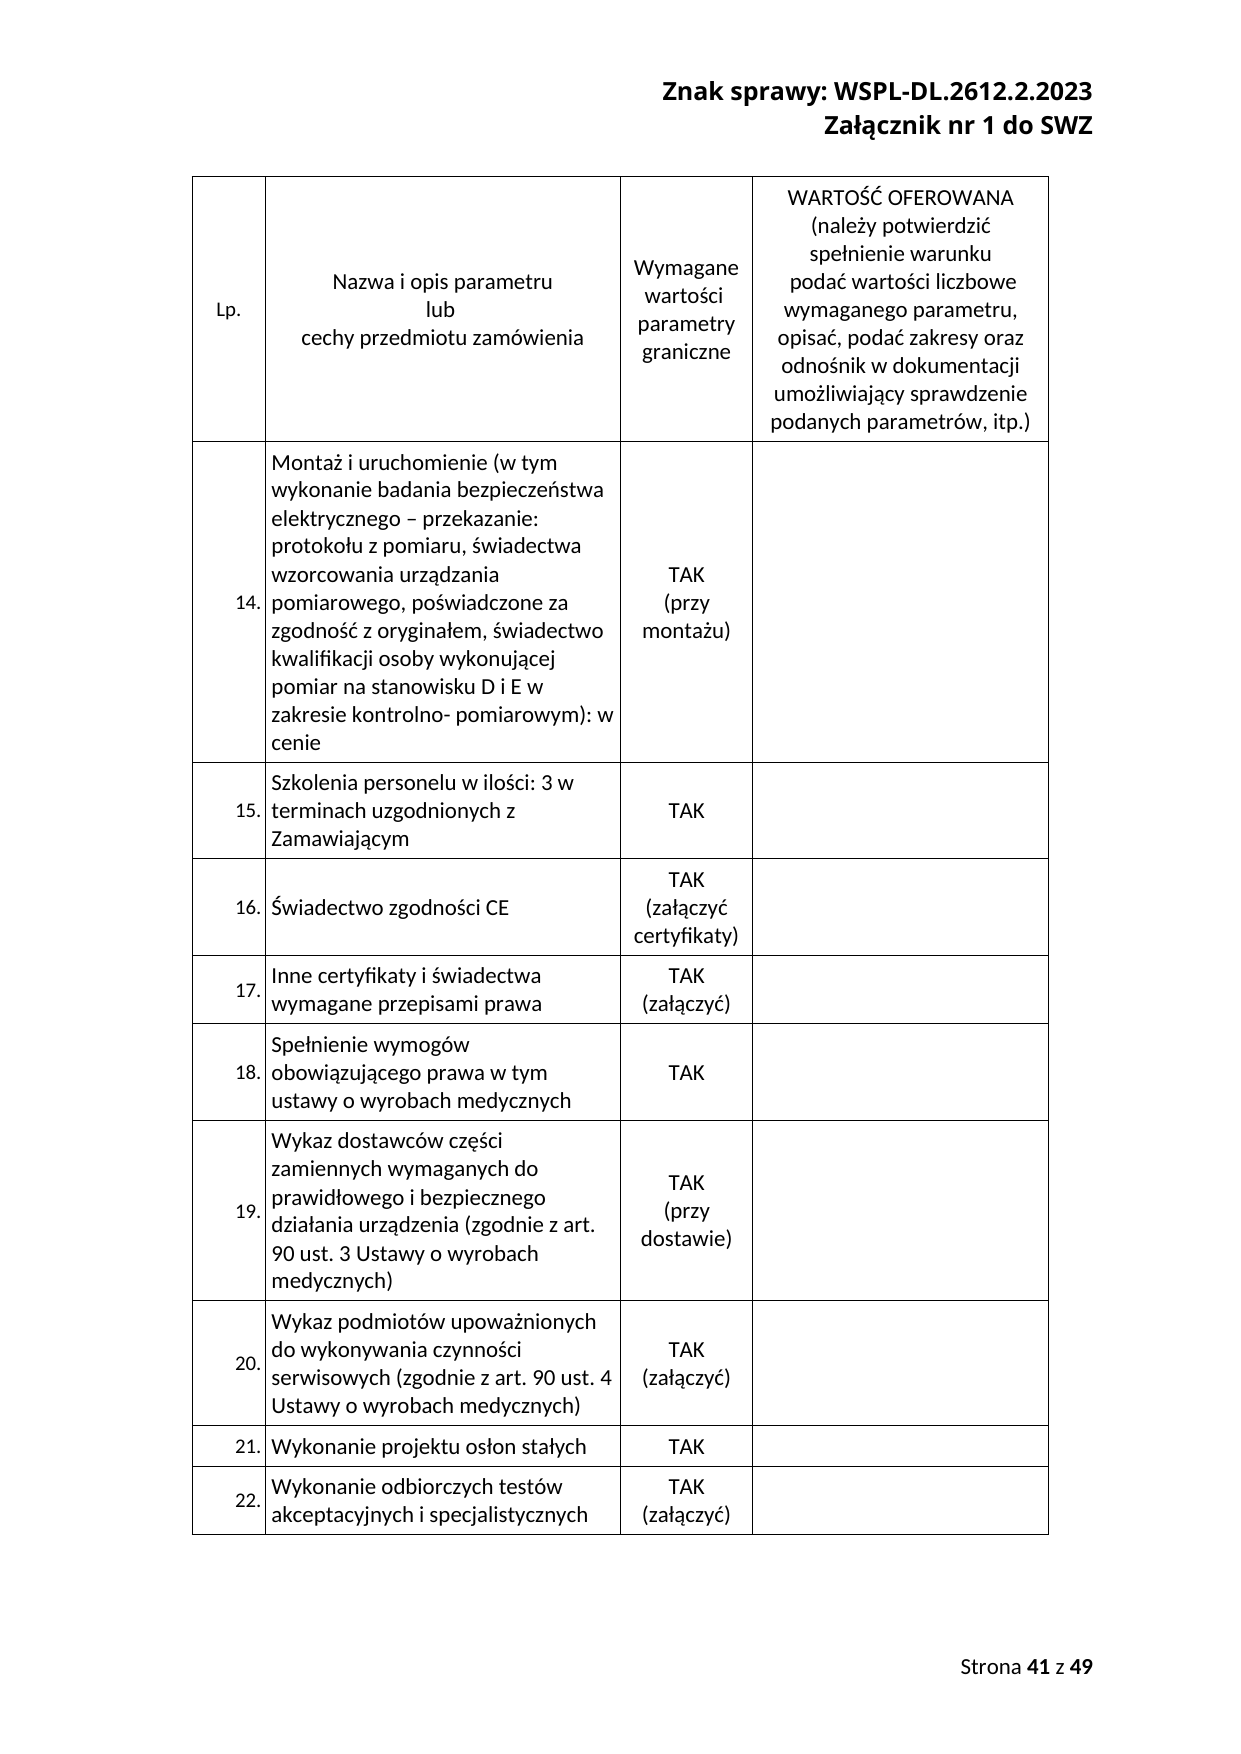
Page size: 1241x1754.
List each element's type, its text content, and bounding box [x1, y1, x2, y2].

table_cell Wykaz podmiotów upoważnionych do wykonywania czynności serwisowych (zgodnie z art. 90 ust. 4 Ustawy o wyrobach medycznych) [266, 1301, 620, 1425]
table_cell TAK (załączyć) [621, 956, 752, 1023]
table_cell Świadectwo zgodności CE [266, 859, 620, 955]
table_cell Montaż i uruchomienie (w tym wykonanie badania bezpieczeństwa elektrycznego – przekazanie: protokołu z pomiaru, świadectwa wzorcowania urządzania pomiarowego, poświadczone za zgodność z oryginałem, świadectwo kwalifikacji osoby wykonującej pomiar na stanowisku D i E w zakresie kontrolno- pomiarowym): w cenie [266, 442, 620, 762]
table_cell TAK [621, 763, 752, 858]
table_cell TAK (przy dostawie) [621, 1121, 752, 1300]
table_cell TAK (przy montażu) [621, 442, 752, 762]
table_cell TAK [621, 1426, 752, 1466]
table_cell [753, 763, 1048, 858]
table_cell Wykaz dostawców części zamiennych wymaganych do prawidłowego i bezpiecznego działania urządzenia (zgodnie z art. 90 ust. 3 Ustawy o wyrobach medycznych) [266, 1121, 620, 1300]
table_cell TAK (załączyć certyfikaty) [621, 859, 752, 955]
table_cell [193, 1467, 265, 1534]
table_cell [193, 1121, 265, 1300]
table_cell TAK (załączyć) [621, 1301, 752, 1425]
table_cell [753, 1301, 1048, 1425]
table_cell Inne certyfikaty i świadectwa wymagane przepisami prawa [266, 956, 620, 1023]
table_header Lp. [193, 177, 265, 441]
table_cell [193, 1301, 265, 1425]
table_cell Wykonanie projektu osłon stałych [266, 1426, 620, 1466]
table_cell [193, 859, 265, 955]
table_cell [753, 1426, 1048, 1466]
table_cell [193, 763, 265, 858]
table_cell Spełnienie wymogów obowiązującego prawa w tym ustawy o wyrobach medycznych [266, 1024, 620, 1120]
table_cell [753, 1121, 1048, 1300]
table_cell [753, 1024, 1048, 1120]
table_cell [753, 956, 1048, 1023]
table_header Wymagane wartości parametry graniczne [621, 177, 752, 441]
table_cell TAK (załączyć) [621, 1467, 752, 1534]
table_cell [193, 1426, 265, 1466]
table_cell [193, 442, 265, 762]
table_header WARTOŚĆ OFEROWANA (należy potwierdzić spełnienie warunku podać wartości liczbowe wymaganego parametru, opisać, podać zakresy oraz odnośnik w dokumentacji umożliwiający sprawdzenie podanych parametrów, itp.) [753, 177, 1048, 441]
table_cell [753, 442, 1048, 762]
table_cell TAK [621, 1024, 752, 1120]
table_cell [753, 859, 1048, 955]
table_cell [193, 1024, 265, 1120]
table_header Nazwa i opis parametru lub cechy przedmiotu zamówienia [266, 177, 620, 441]
table_cell [193, 956, 265, 1023]
table_cell [753, 1467, 1048, 1534]
table_cell Szkolenia personelu w ilości: 3 w terminach uzgodnionych z Zamawiającym [266, 763, 620, 858]
table_cell Wykonanie odbiorczych testów akceptacyjnych i specjalistycznych [266, 1467, 620, 1534]
